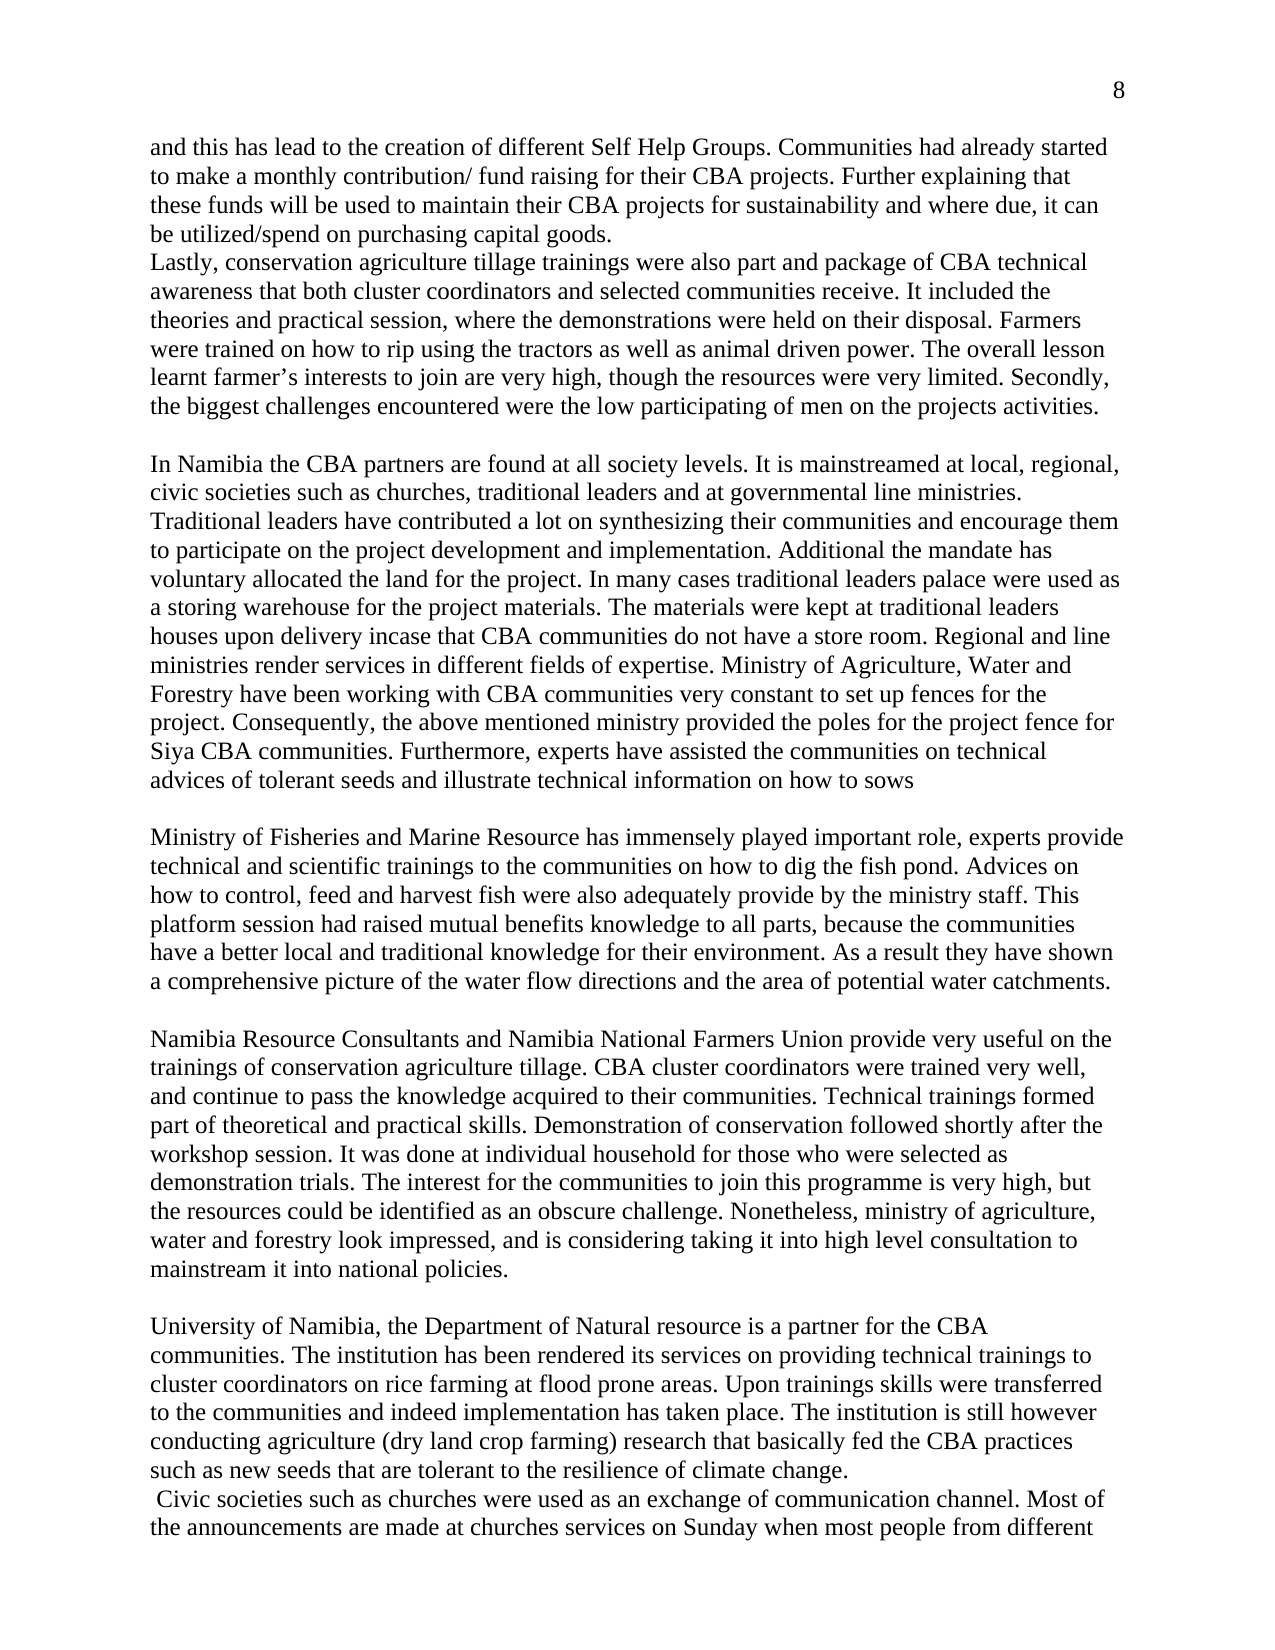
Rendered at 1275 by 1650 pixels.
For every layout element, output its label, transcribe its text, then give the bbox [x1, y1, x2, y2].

text University of Namibia, the Department of Natural resource is a partner for the CBA communities. The institution has been rendered its services on providing technical trainings to cluster coordinators on rice farming at flood prone areas. Upon trainings skills were transferred to the communities and indeed implementation has taken place. The institution is still however conducting agriculture (dry land crop farming) research that basically fed the CBA practices such as new seeds that are tolerant to the resilience of climate change. [150, 1311, 1125, 1484]
text In Namibia the CBA partners are found at all society levels. It is mainstreamed at local, regional, civic societies such as churches, traditional leaders and at governmental line ministries. Traditional leaders have contributed a lot on synthesizing their communities and encourage them to participate on the project development and implementation. Additional the mandate has voluntary allocated the land for the project. In many cases traditional leaders palace were used as a storing warehouse for the project materials. The materials were kept at traditional leaders houses upon delivery incase that CBA communities do not have a store room. Regional and line ministries render services in different fields of expertise. Ministry of Agriculture, Water and Forestry have been working with CBA communities very constant to set up fences for the project. Consequently, the above mentioned ministry provided the poles for the project fence for Siya CBA communities. Furthermore, experts have assisted the communities on technical advices of tolerant seeds and illustrate technical information on how to sows [150, 449, 1125, 794]
text Namibia Resource Consultants and Namibia National Farmers Union provide very useful on the trainings of conservation agriculture tillage. CBA cluster coordinators were trained very well, and continue to pass the knowledge acquired to their communities. Technical trainings formed part of theoretical and practical skills. Demonstration of conservation followed shortly after the workshop session. It was done at individual household for those who were selected as demonstration trials. The interest for the communities to join this programme is very high, but the resources could be identified as an obscure challenge. Nonetheless, ministry of agriculture, water and forestry look impressed, and is considering taking it into high level consultation to mainstream it into national policies. [150, 1024, 1125, 1282]
text Ministry of Fisheries and Marine Resource has immensely played important role, experts provide technical and scientific trainings to the communities on how to dig the fish pond. Advices on how to control, feed and harvest fish were also adequately provide by the ministry staff. This platform session had raised mutual benefits knowledge to all parts, because the communities have a better local and traditional knowledge for their environment. As a result they have shown a comprehensive picture of the water flow directions and the area of potential water catchments. [150, 822, 1125, 995]
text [150, 132, 1125, 247]
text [150, 1484, 1125, 1541]
text Lastly, conservation agriculture tillage trainings were also part and package of CBA technical awareness that both cluster coordinators and selected communities receive. It included the theories and practical session, where the demonstrations were held on their disposal. Farmers were trained on how to rip using the tractors as well as animal driven power. The overall lesson learnt farmer’s interests to join are very high, though the resources were very limited. Secondly, the biggest challenges encountered were the low participating of men on the projects activities. [150, 247, 1125, 420]
